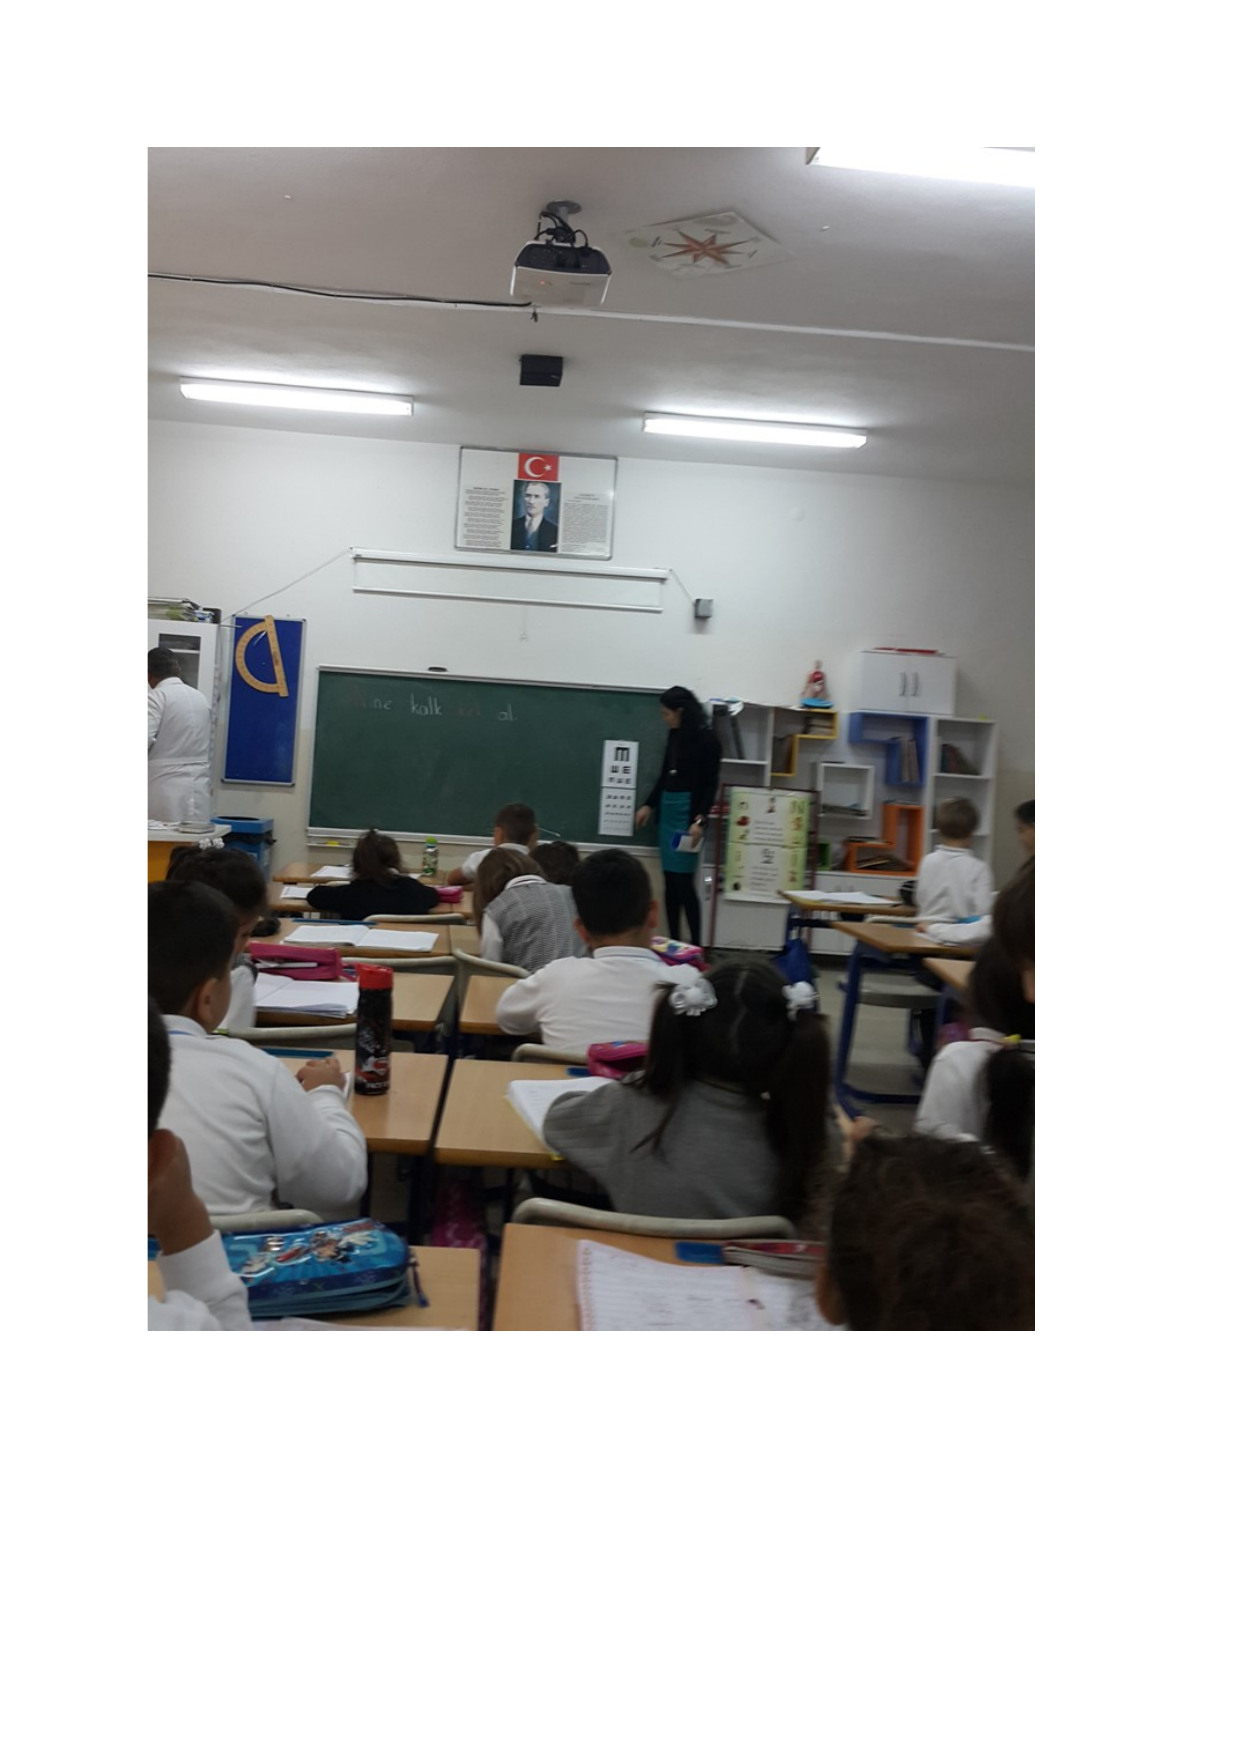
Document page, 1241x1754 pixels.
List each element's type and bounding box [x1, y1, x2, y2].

picture [147, 147, 1035, 1331]
